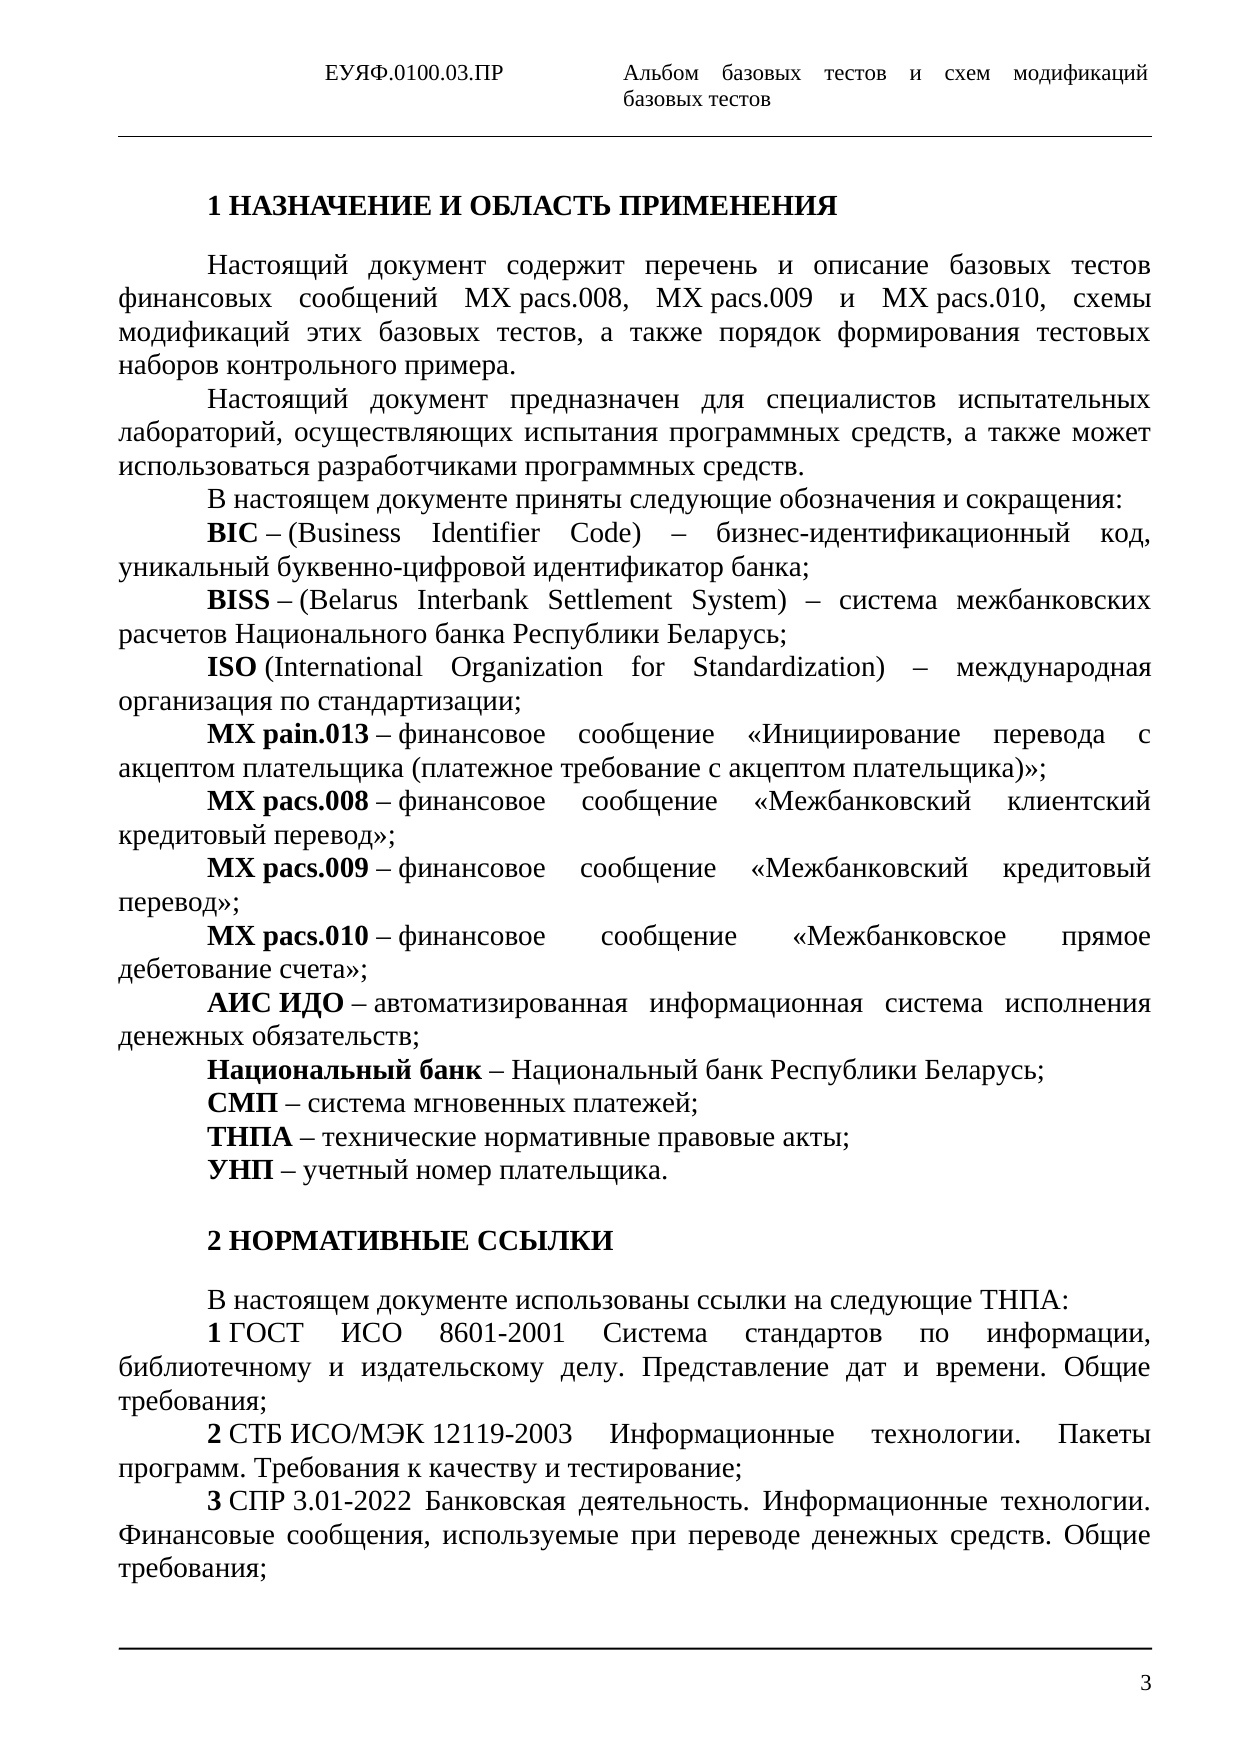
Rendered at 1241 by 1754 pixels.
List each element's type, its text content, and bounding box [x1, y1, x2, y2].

subtitle 1 Назначение и область применения [118, 188, 1152, 222]
text BISS – (Belarus Interbank Settlement System) – система межбанковских расчетов Национального банка Республики Беларусь; [118, 582, 1152, 649]
text 3 СПР 3.01-2022 Банковская деятельность. Информационные технологии. Финансовые сообщения, используемые при переводе денежных средств. Общие требования; [118, 1483, 1152, 1584]
text Настоящий документ содержит перечень и описание базовых тестов финансовых сообщений МХ pacs.008, МХ pacs.009 и МХ pacs.010, схемы модификаций этих базовых тестов, а также порядок формирования тестовых наборов контрольного примера. [118, 247, 1152, 381]
text 1 ГОСТ ИСО 8601-2001 Система стандартов по информации, библиотечному и издательскому делу. Представление дат и времени. Общие требования; [118, 1316, 1152, 1416]
text МХ pacs.010 – финансовое сообщение «Межбанковское прямое дебетование счета»; [118, 918, 1152, 985]
text 2 СТБ ИСО/МЭК 12119-2003 Информационные технологии. Пакеты программ. Требования к качеству и тестирование; [118, 1416, 1152, 1483]
text Настоящий документ предназначен для специалистов испытательных лабораторий, осуществляющих испытания программных средств, а также может использоваться разработчиками программных средств. [118, 381, 1152, 482]
text МХ pacs.009 – финансовое сообщение «Межбанковский кредитовый перевод»; [118, 851, 1152, 918]
text В настоящем документе использованы ссылки на следующие ТНПА: [118, 1282, 1152, 1316]
text УНП – учетный номер плательщика. [118, 1152, 1152, 1186]
text BIC – (Business Identifier Code) – бизнес-идентификационный код, уникальный буквенно-цифровой идентификатор банка; [118, 515, 1152, 582]
text Национальный банк – Национальный банк Республики Беларусь; [118, 1052, 1152, 1085]
text МХ pain.013 – финансовое сообщение «Инициирование перевода с акцептом плательщика (платежное требование с акцептом плательщика)»; [118, 716, 1152, 783]
text АИС ИДО – автоматизированная информационная система исполнения денежных обязательств; [118, 985, 1152, 1052]
text МХ pacs.008 – финансовое сообщение «Межбанковский клиентский кредитовый перевод»; [118, 783, 1152, 851]
text ISO (International Organization for Standardization) – международная организация по стандартизации; [118, 649, 1152, 716]
subtitle 2 Нормативные ссылки [118, 1223, 1152, 1257]
text СМП – система мгновенных платежей; [118, 1085, 1152, 1119]
text В настоящем документе приняты следующие обозначения и сокращения: [118, 482, 1152, 515]
text ТНПА – технические нормативные правовые акты; [118, 1119, 1152, 1152]
